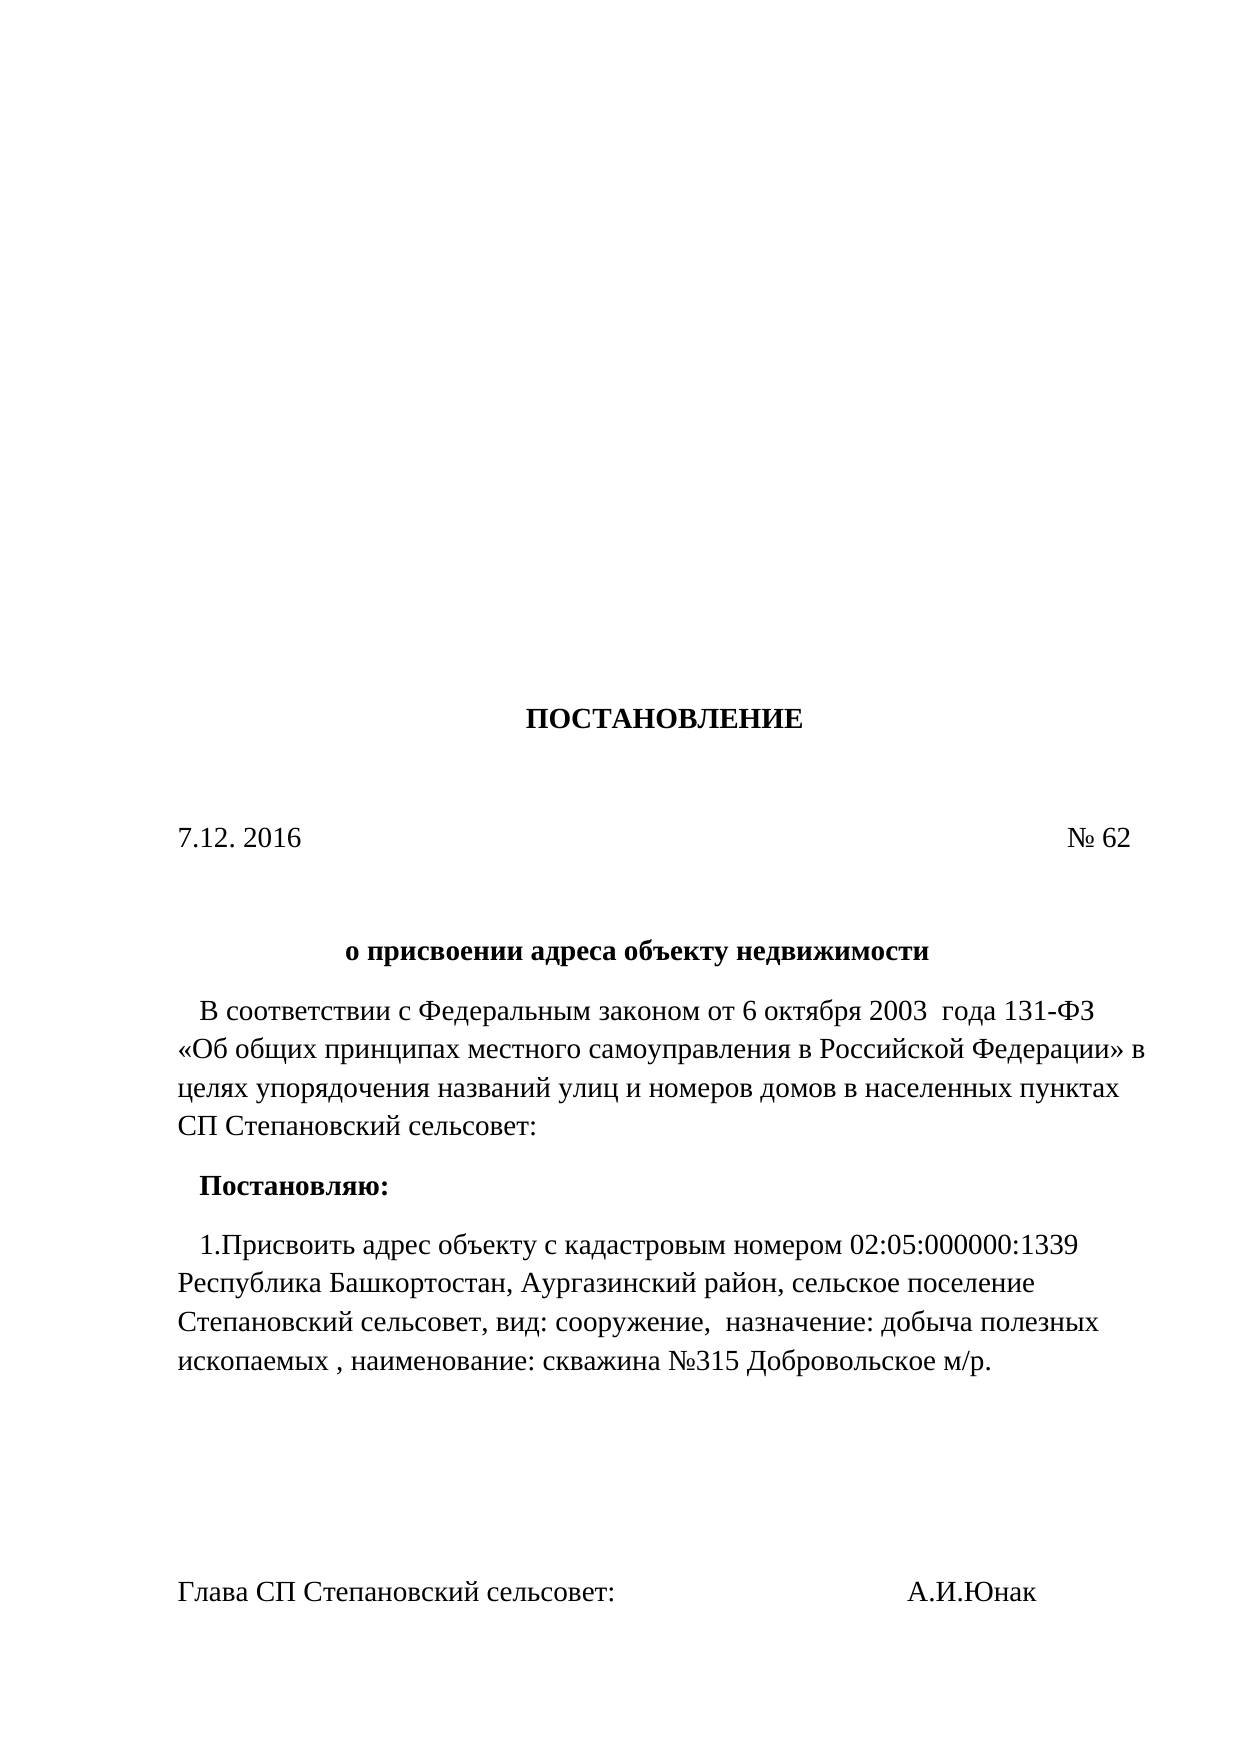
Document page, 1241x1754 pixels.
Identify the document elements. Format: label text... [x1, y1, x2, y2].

text ПОСТАНОВЛЕНИЕ [177, 701, 1152, 735]
text Постановляю: [177, 1168, 1152, 1201]
text 1.Присвоить адрес объекту с кадастровым номером 02:05:000000:1339 Республика Башкортостан, Аургазинский район, сельское поселение Степановский сельсовет, вид: сооружение, назначение: добыча полезных ископаемых , наименование: скважина №315 Добровольское м/р. [177, 1227, 1152, 1376]
text Глава СП Степановский сельсовет: А.И.Юнак [177, 1574, 1152, 1607]
text 7.12. 2016 № 62 [177, 820, 1152, 854]
text о присвоении адреса объекту недвижимости [177, 933, 1152, 967]
text В соответствии с Федеральным законом от 6 октября 2003 года 131-ФЗ «Об общих принципах местного самоуправления в Российской Федерации» в целях упорядочения названий улиц и номеров домов в населенных пунктах СП Степановский сельсовет: [177, 993, 1152, 1142]
